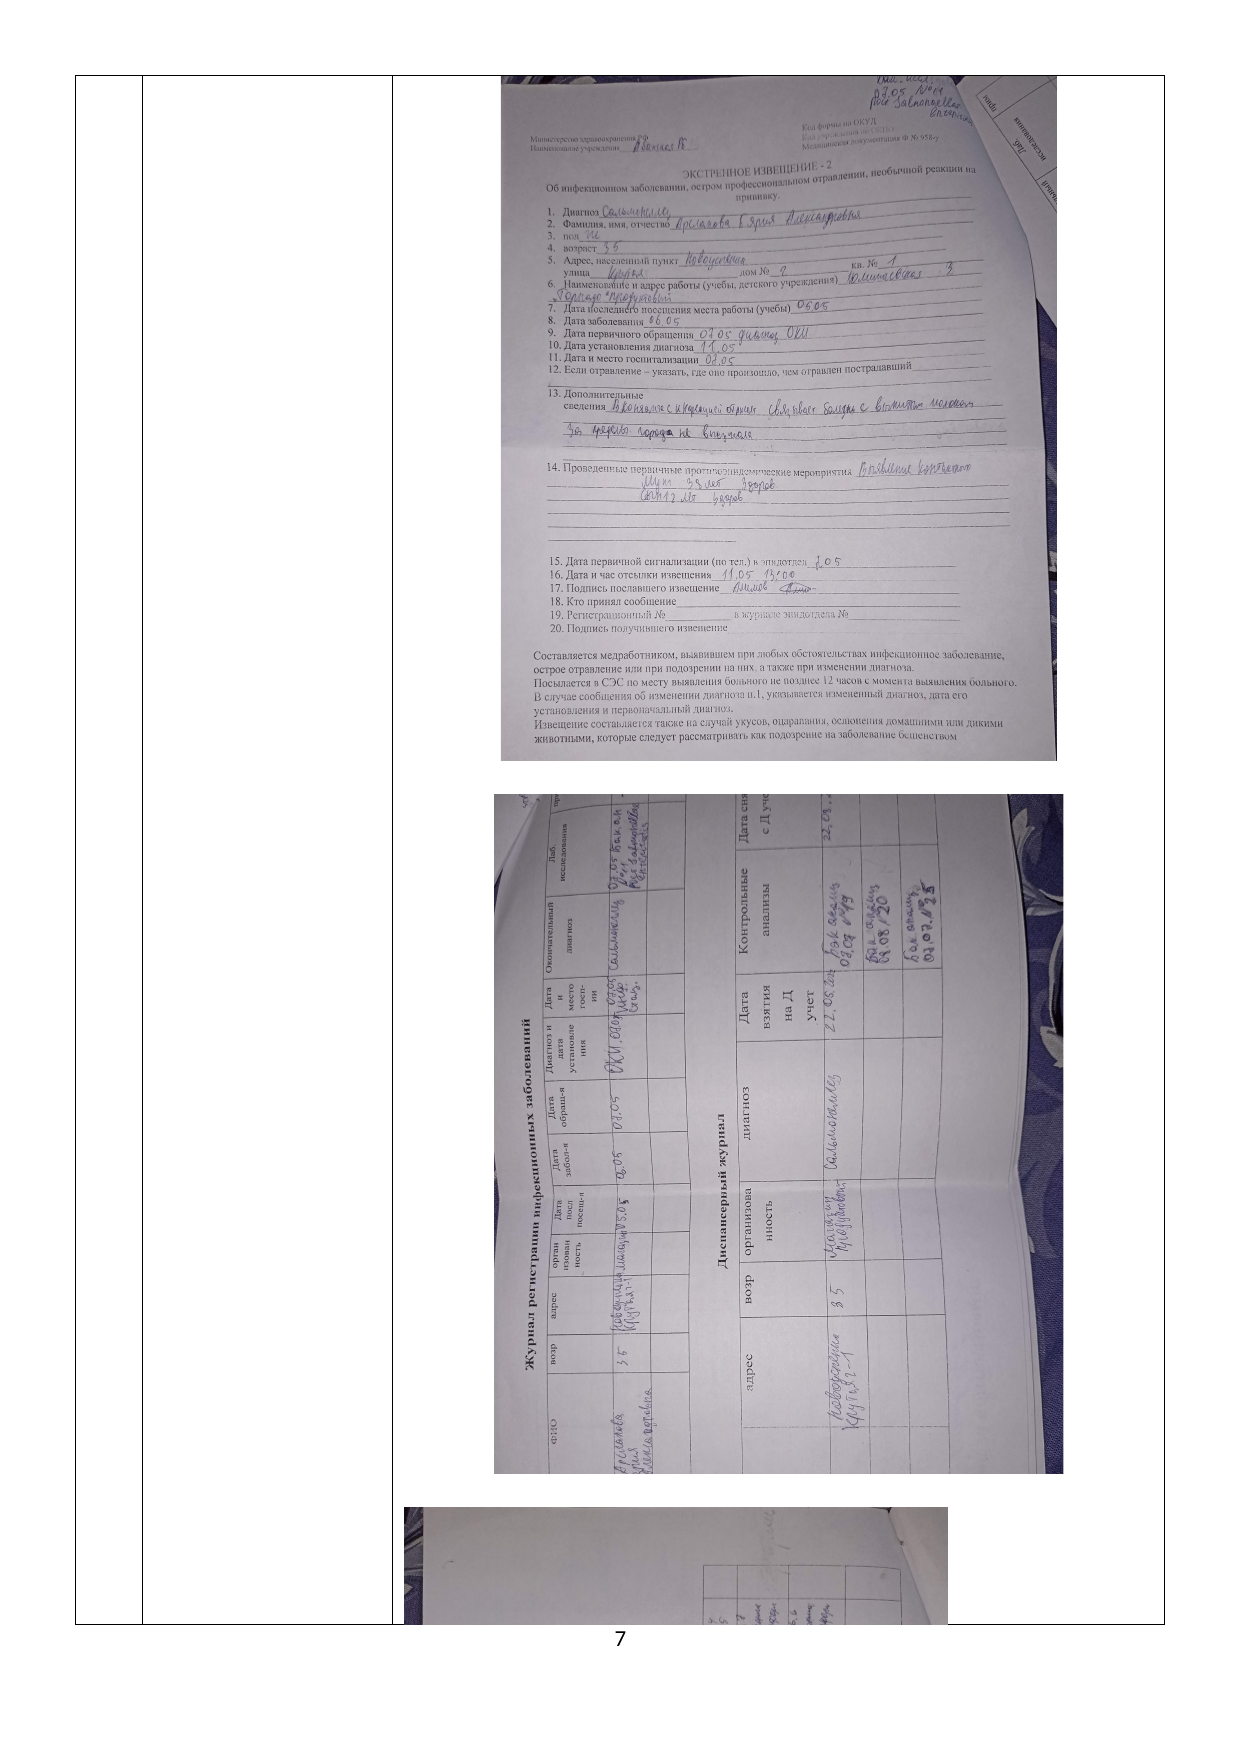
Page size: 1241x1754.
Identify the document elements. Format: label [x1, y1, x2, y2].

table_cell [76, 76, 142, 1624]
picture [500, 76, 1057, 761]
picture [404, 1507, 948, 1625]
table_cell [143, 76, 392, 1624]
picture [494, 794, 1064, 1474]
table_cell [393, 76, 1164, 1624]
